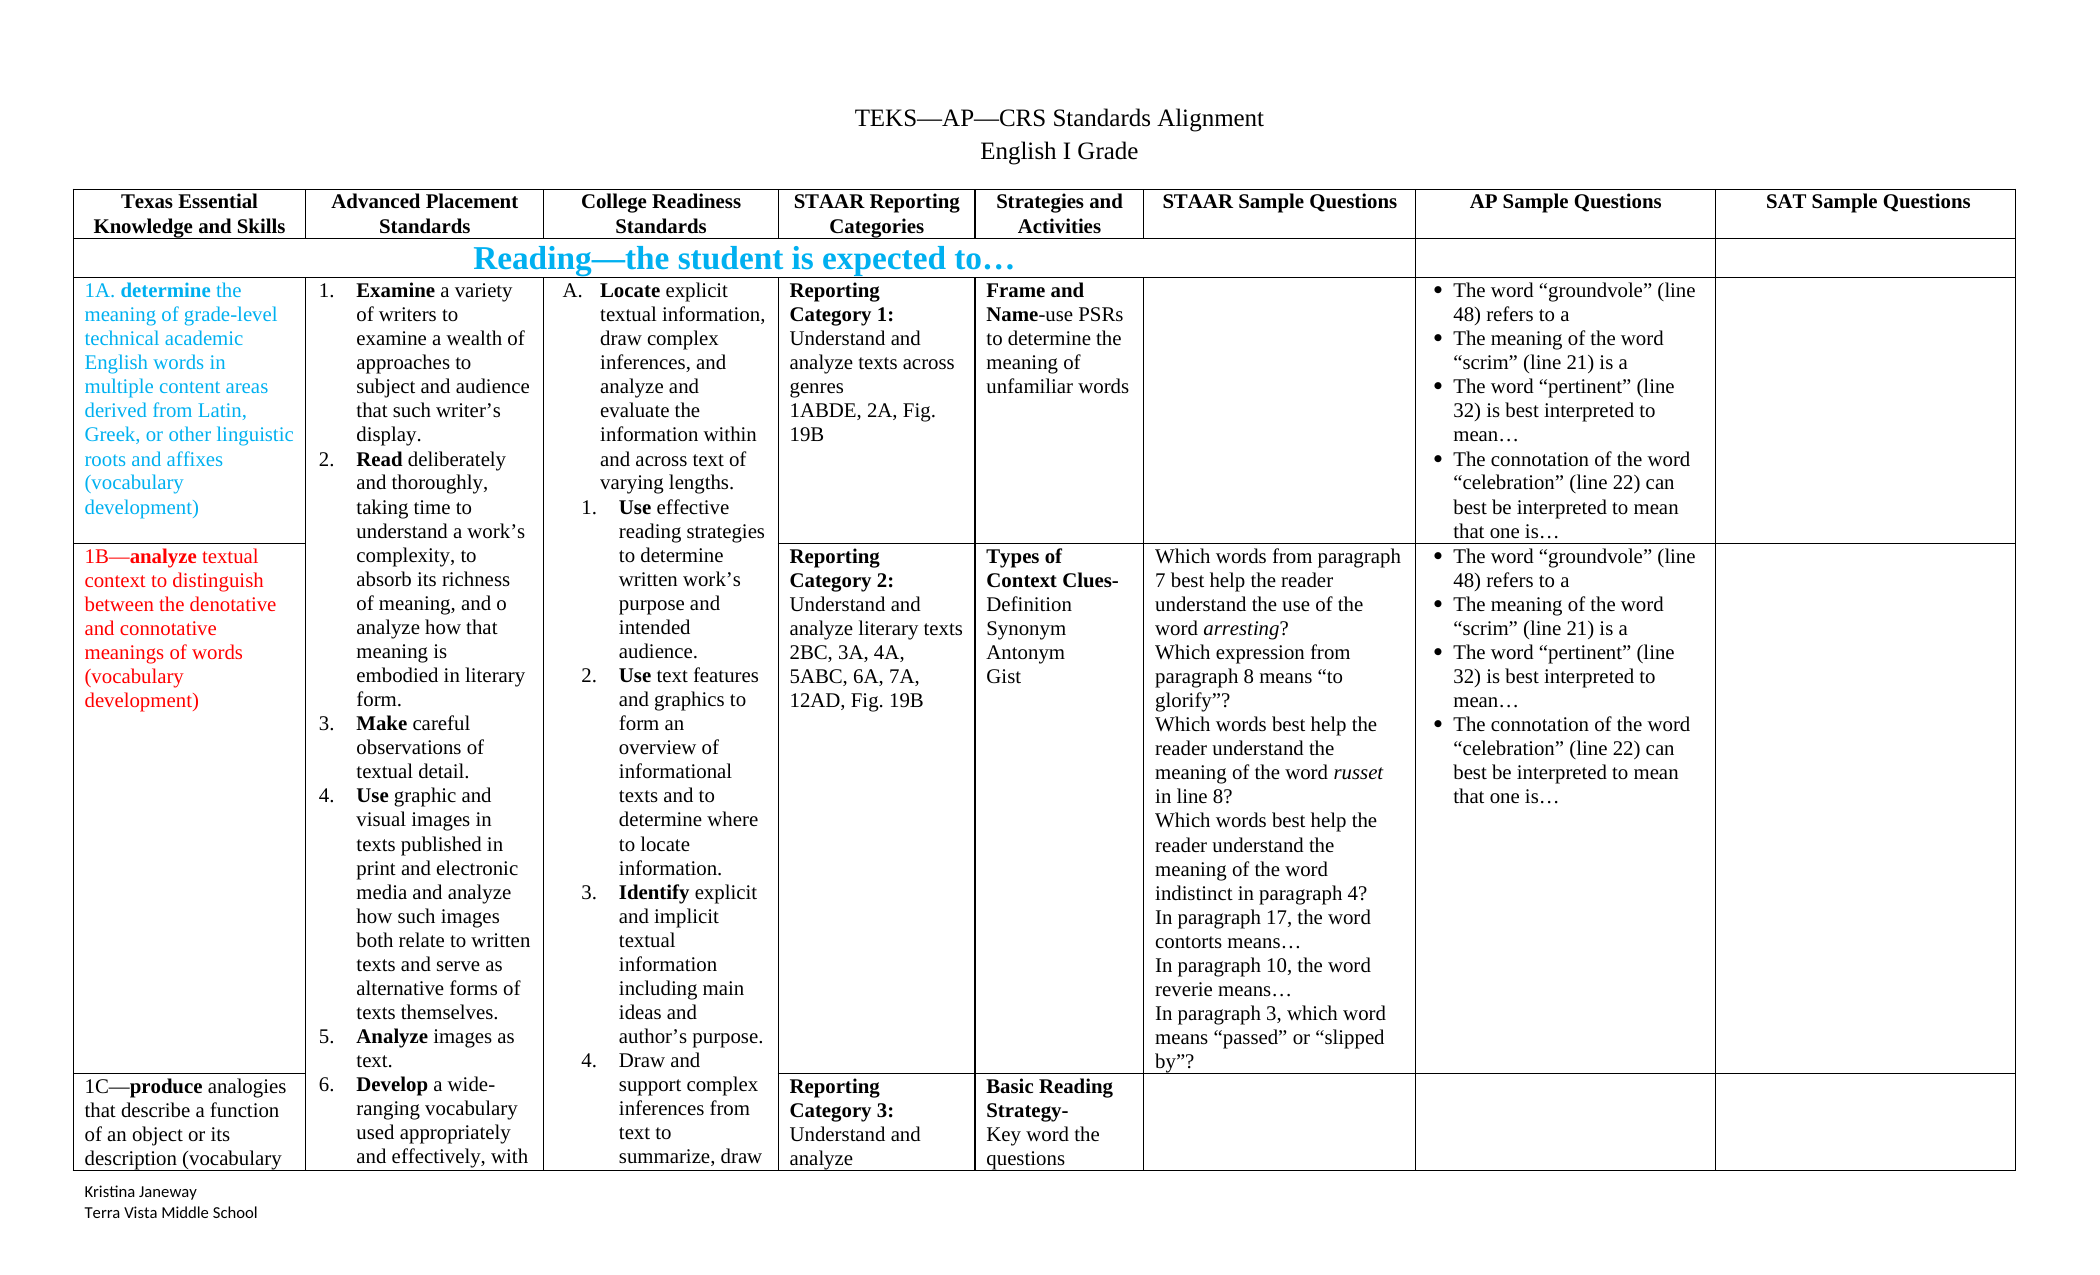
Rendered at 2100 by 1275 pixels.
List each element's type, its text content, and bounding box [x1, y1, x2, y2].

table_cell The word “groundvole” (line 48) refers to a The meaning of the word “scrim” (line 21) is a The word “pertinent” (line 32) is best interpreted to mean… The connotation of the word “celebration” (line 22) can best be interpreted to mean that one is… [1416, 278, 1715, 543]
table_cell [1716, 239, 2015, 277]
table_cell Frame and Name-use PSRs to determine the meaning of unfamiliar words [976, 278, 1143, 543]
table_cell 1A. determine the meaning of grade-level technical academic English words in multiple content areas derived from Latin, Greek, or other linguistic roots and affixes (vocabulary development) [74, 278, 305, 543]
table_cell Which words from paragraph 7 best help the reader understand the use of the word arresting? Which expression from paragraph 8 means “to glorify”? Which words best help the reader understand the meaning of the word russet in line 8? Which words best help the reader understand the meaning of the word indistinct in paragraph 4? In paragraph 17, the word contorts means… In paragraph 10, the word reverie means… In paragraph 3, which word means “passed” or “slipped by”? [1144, 544, 1415, 1073]
table_cell [1144, 278, 1415, 543]
text English I Grade [84, 136, 2034, 165]
table_header College Readiness Standards [544, 190, 778, 238]
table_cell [74, 1074, 305, 1170]
table_cell Types of Context Clues- Definition Synonym Antonym Gist [976, 544, 1143, 1073]
table_cell [1416, 239, 1715, 277]
table_cell [1716, 1074, 2015, 1170]
table_header Advanced Placement Standards [306, 190, 543, 238]
table_header AP Sample Questions [1416, 190, 1715, 238]
text TEKS—AP—CRS Standards Alignment [84, 103, 2034, 132]
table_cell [779, 1074, 974, 1170]
table_cell [1144, 1074, 1415, 1170]
table_cell Reading—the student is expected to… [74, 239, 1415, 277]
table_header Strategies and Activities [976, 190, 1143, 238]
table_cell Locate explicit textual information, draw complex inferences, and analyze and evaluate the information within and across text of varying lengths. Use effective reading strategies to determine written work’s purpose and intended audience. Use text features and graphics to form an overview of informational texts and to determine where to locate information. Identify explicit and implicit textual information including main ideas and author’s purpose. Draw and support complex inferences from text to summarize, draw conclusions, and distinguish facts from simple assertions and opinions. Analyze the presentation of information and the strength and quality of evidence used by the author, and judge the coherence and logic of the presentation and the credibility of an argument. Analyze imagery in literary texts. Evaluate the use of both literal and figurative language to inform and shape the perceptions of readers. Compare and analyze how generic features are used across texts. Identify and analyze the audience, purpose and message of an informational or persuasive text. Identify and analyze how an author’s use of language appeals to the senses, create imagery, and suggests mood. Identify, analyze, and evaluate similarities and differences in how multiple texts present information, argue a position, or relate a theme. Understand new vocabulary and concepts and use them accurately in reading, speaking, and writing. Identify new words and concepts acquired through study of their relationships to other words and concepts. Apply knowledge of roots and affixes to infer the meanings of new words. Use reference guides to confirm the meanings of new words or concepts. Describe, analyze, and evaluate information within and across literary and other texts from a variety of cultures and historical periods. Read a wide variety of texts from American, European, and world literatures. Analyze themes, structures, and elements of myths, traditional narratives, and classical and contemporary literature. Analyze works of literature for what they suggest about the historical period and culture contexts in which they were written. Analyze and compare the use of language in literary works from a variety of world cultures. Explain how literary and other texts evoke personal experience and reveal character in particular historical circumstances. Describe insights gained about oneself, others, or the world from reading specific texts. Analyze the influence of myths, folktales, fables, and classical literature from a variety of world cultures on later literature and film. [544, 278, 778, 1170]
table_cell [976, 1074, 1143, 1170]
table_cell 1B—analyze textual context to distinguish between the denotative and connotative meanings of words (vocabulary development) [74, 544, 305, 1073]
table_header Texas Essential Knowledge and Skills [74, 190, 305, 238]
table_cell [1716, 544, 2015, 1073]
table_cell [1416, 1074, 1715, 1170]
table_cell Examine a variety of writers to examine a wealth of approaches to subject and audience that such writer’s display. Read deliberately and thoroughly, taking time to understand a work’s complexity, to absorb its richness of meaning, and o analyze how that meaning is embodied in literary form. Make careful observations of textual detail. Use graphic and visual images in texts published in print and electronic media and analyze how such images both relate to written texts and serve as alternative forms of texts themselves. Analyze images as text. Develop a wide-ranging vocabulary used appropriately and effectively, with denotative and connotative resourcefulness. Read to become aware of how stylistic effects are achieved by writer’s linguistic choices. Analyze and interpret samples of good writing, identifying and explaining an author’s use of rhetorical strategies and techniques. Read closely from the following perspectives: Experience of literature—the subjective dimension of reading and responding to literary works, including pre-critical impressions and emotional responses. Interpretation of literature—analysis of literary works through close reading to arrive at an understanding of their multiple meanings. Evaluation of literature—an assessment of the quality and artistic achievement of literary works and a consideration of their social and cultural values. Draw from connections a series of inferences leading to an interpretive conclusion about a piece of writing’s meaning and value. Become acquainted with a wide variety of prose styles from many disciplines and historical periods and gain understanding of the connections between writing and interpretive skills in reading. Study, intensively, representative works from various genres and periods, concentrating on works of recognized literary merit. Develop awareness of literary tradition and the complex ways in which imaginative literature builds upon the ideas, works, and authors of earlier times. Gain awareness of how writing style has changed dramatically through history, and its existence in many national and local varieties. Accompany reading with thoughtful discussion and writing about works in the company of one’s fellow students. Read complex texts with understanding and write prose of sufficient richness and complexity to communicate effectively with mature readers. Reflect on the social and historical values a work reflects and embodies. Underscore the commonalities and distinctive elements of evocative literary language [306, 278, 543, 1170]
table_cell Reporting Category 2: Understand and analyze literary texts 2BC, 3A, 4A, 5ABC, 6A, 7A, 12AD, Fig. 19B [779, 544, 974, 1073]
table_header STAAR Sample Questions [1144, 190, 1415, 238]
table_cell Reporting Category 1: Understand and analyze texts across genres 1ABDE, 2A, Fig. 19B [779, 278, 974, 543]
table_header SAT Sample Questions [1716, 190, 2015, 238]
table_header STAAR Reporting Categories [779, 190, 974, 238]
table_cell The word “groundvole” (line 48) refers to a The meaning of the word “scrim” (line 21) is a The word “pertinent” (line 32) is best interpreted to mean… The connotation of the word “celebration” (line 22) can best be interpreted to mean that one is… [1416, 544, 1715, 1073]
table_cell [1716, 278, 2015, 543]
